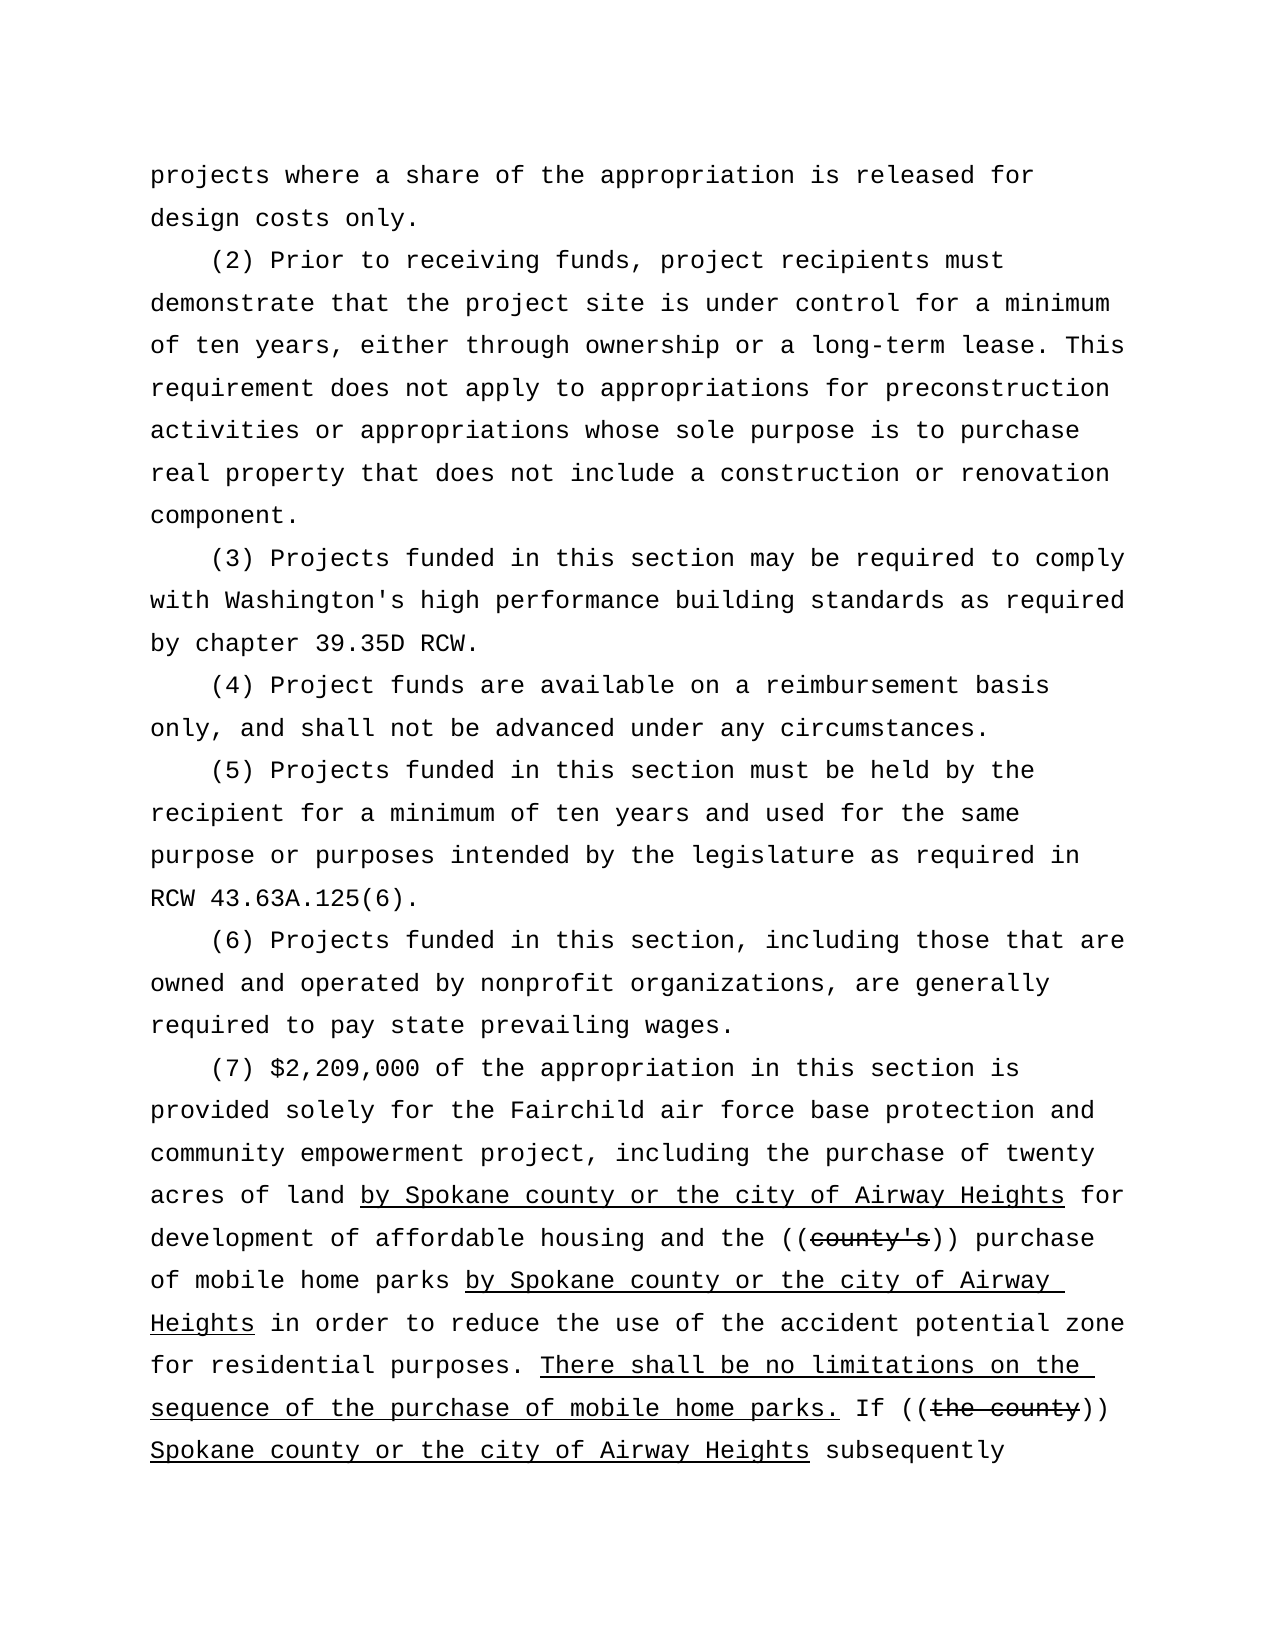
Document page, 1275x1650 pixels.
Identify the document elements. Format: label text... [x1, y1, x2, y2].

text (2) Prior to receiving funds, project recipients must demonstrate that the project site is under control for a minimum of ten years, either through ownership or a long-term lease. This requirement does not apply to appropriations for preconstruction activities or appropriations whose sole purpose is to purchase real property that does not include a construction or renovation component. [150, 235, 1125, 532]
text (4) Project funds are available on a reimbursement basis only, and shall not be advanced under any circumstances. [150, 660, 1125, 745]
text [150, 150, 1125, 235]
text (3) Projects funded in this section may be required to comply with Washington's high performance building standards as required by chapter 39.35D RCW. [150, 532, 1125, 660]
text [150, 1042, 1125, 1467]
text (5) Projects funded in this section must be held by the recipient for a minimum of ten years and used for the same purpose or purposes intended by the legislature as required in RCW 43.63A.125(6). [150, 745, 1125, 915]
text (6) Projects funded in this section, including those that are owned and operated by nonprofit organizations, are generally required to pay state prevailing wages. [150, 915, 1125, 1042]
